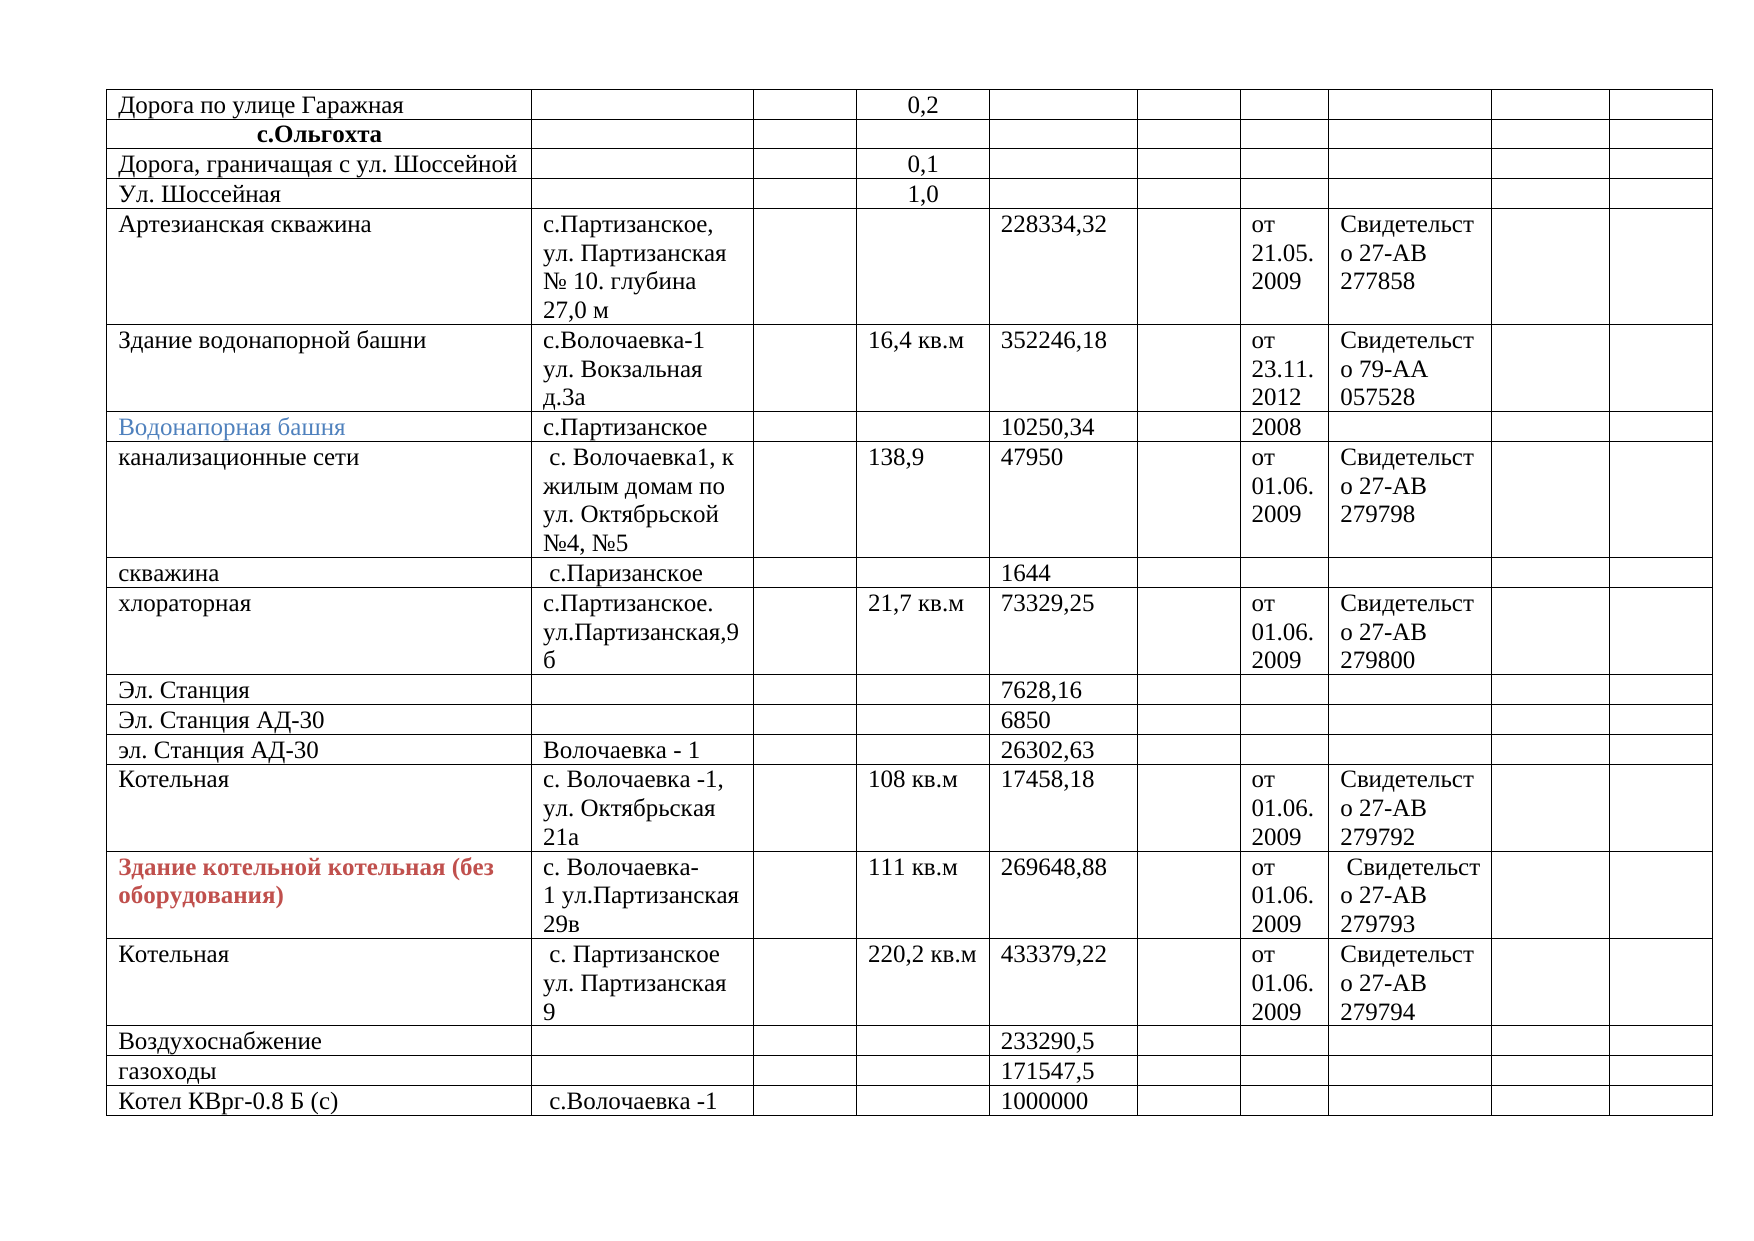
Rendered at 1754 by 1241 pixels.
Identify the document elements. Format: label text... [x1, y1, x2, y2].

table_cell [857, 705, 989, 734]
table_cell [754, 1086, 856, 1115]
table_cell 21,7 кв.м [857, 588, 989, 674]
table_cell 1,0 [857, 179, 989, 208]
table_cell [1492, 705, 1609, 734]
table_cell 0,2 [857, 90, 989, 118]
table_cell [754, 179, 856, 208]
table_cell [1610, 442, 1712, 557]
table_cell [1329, 149, 1491, 178]
table_cell [1329, 412, 1491, 441]
table_cell 433379,22 [990, 939, 1137, 1025]
table_cell [1610, 1056, 1712, 1085]
table_cell Котельная [107, 765, 531, 851]
table_cell [754, 558, 856, 587]
table_cell Эл. Станция АД-30 [107, 705, 531, 734]
table_cell [754, 120, 856, 148]
table_cell Артезианская скважина [107, 209, 531, 324]
table_cell [1492, 209, 1609, 324]
table_cell Свидетельсто 27-АВ 279794 [1329, 939, 1491, 1025]
table_cell [754, 735, 856, 763]
table_cell [1138, 179, 1240, 208]
table_cell [857, 735, 989, 763]
table_cell [1610, 209, 1712, 324]
table_cell [990, 179, 1137, 208]
table_cell [1138, 325, 1240, 411]
table_cell [1241, 675, 1328, 704]
table_cell [1241, 1056, 1328, 1085]
table_cell [1492, 588, 1609, 674]
table_cell [1138, 90, 1240, 118]
table_cell с. Волочаевка-1 ул.Партизанская 29в [532, 852, 753, 938]
table_cell 269648,88 [990, 852, 1137, 938]
table_cell Воздухоснабжение [107, 1026, 531, 1055]
table_cell [1241, 558, 1328, 587]
table_cell [1329, 1056, 1491, 1085]
table_cell [857, 1086, 989, 1115]
table_cell от 01.06.2009 [1241, 852, 1328, 938]
table_cell газоходы [107, 1056, 531, 1085]
table_cell [1492, 442, 1609, 557]
table_cell 47950 [990, 442, 1137, 557]
table_cell от 23.11.2012 [1241, 325, 1328, 411]
table_cell Свидетельсто 27-АВ 279800 [1329, 588, 1491, 674]
table_cell Здание водонапорной башни [107, 325, 531, 411]
table_cell 111 кв.м [857, 852, 989, 938]
table_cell [857, 1026, 989, 1055]
table_cell от 01.06.2009 [1241, 939, 1328, 1025]
table_cell [1241, 179, 1328, 208]
table_cell [1241, 149, 1328, 178]
table_cell от 01.06.2009 [1241, 588, 1328, 674]
table_cell Ул. Шоссейная [107, 179, 531, 208]
table_cell [1492, 149, 1609, 178]
table_cell с. Волочаевка1, к жилым домам по ул. Октябрьской №4, №5 [532, 442, 753, 557]
table_cell с.Партизанское. ул.Партизанская,9б [532, 588, 753, 674]
table_cell [1492, 1086, 1609, 1115]
table_cell с.Волочаевка-1 ул. Вокзальная д.3а [532, 325, 753, 411]
table_cell [754, 209, 856, 324]
table_cell от 21.05.2009 [1241, 209, 1328, 324]
table_cell [1138, 735, 1240, 763]
table_cell [857, 412, 989, 441]
table_cell [754, 939, 856, 1025]
table_cell [1610, 325, 1712, 411]
table_cell [1610, 558, 1712, 587]
table_cell [1329, 120, 1491, 148]
table_cell [754, 1056, 856, 1085]
table_cell [1610, 1086, 1712, 1115]
table_cell [1329, 90, 1491, 118]
table_cell 352246,18 [990, 325, 1137, 411]
table_cell [1329, 1086, 1491, 1115]
table_cell [754, 1026, 856, 1055]
table_cell [1241, 1026, 1328, 1055]
table_cell Дорога, граничащая с ул. Шоссейной [107, 149, 531, 178]
table_cell 1000000 [990, 1086, 1137, 1115]
table_cell [1610, 149, 1712, 178]
table_cell [1492, 939, 1609, 1025]
table_cell [1329, 558, 1491, 587]
table_cell 17458,18 [990, 765, 1137, 851]
table_cell [754, 705, 856, 734]
table_cell 1644 [990, 558, 1137, 587]
table_cell [1138, 765, 1240, 851]
table_cell [1610, 735, 1712, 763]
table_cell [1329, 675, 1491, 704]
table_cell [1138, 1026, 1240, 1055]
table_cell Волочаевка - 1 [532, 735, 753, 763]
table_cell [1492, 90, 1609, 118]
table_cell Свидетельсто 27-АВ 279793 [1329, 852, 1491, 938]
table_cell скважина [107, 558, 531, 587]
table_cell с. Волочаевка -1, ул. Октябрьская 21а [532, 765, 753, 851]
table_cell с.Ольгохта [107, 120, 531, 148]
table_cell [1610, 939, 1712, 1025]
table_cell 7628,16 [990, 675, 1137, 704]
table_cell [1610, 705, 1712, 734]
table_cell [1138, 120, 1240, 148]
table_cell Котел КВрг-0.8 Б (с) [107, 1086, 531, 1115]
table_cell [754, 412, 856, 441]
table_cell 108 кв.м [857, 765, 989, 851]
table_cell [857, 558, 989, 587]
table_cell [857, 1056, 989, 1085]
table_cell Свидетельсто 27-АВ 279792 [1329, 765, 1491, 851]
table_cell 233290,5 [990, 1026, 1137, 1055]
table_cell Котельная [107, 939, 531, 1025]
table_cell [532, 1056, 753, 1085]
table_cell [532, 675, 753, 704]
table_cell [1492, 675, 1609, 704]
table_cell [1492, 765, 1609, 851]
table_cell [532, 705, 753, 734]
table_cell [1138, 588, 1240, 674]
table_cell 73329,25 [990, 588, 1137, 674]
table_cell 10250,34 [990, 412, 1137, 441]
table_cell с. Партизанское ул. Партизанская 9 [532, 939, 753, 1025]
table_cell [1610, 90, 1712, 118]
table_cell [1138, 442, 1240, 557]
table_cell с.Паризанское [532, 558, 753, 587]
table_cell [1241, 1086, 1328, 1115]
table_cell [857, 120, 989, 148]
table_cell [532, 149, 753, 178]
table_cell [1492, 179, 1609, 208]
table_cell [754, 765, 856, 851]
table_cell [990, 120, 1137, 148]
table_cell [1610, 588, 1712, 674]
table_cell 6850 [990, 705, 1137, 734]
table_cell [857, 209, 989, 324]
table_cell [1610, 852, 1712, 938]
table_cell [1138, 412, 1240, 441]
table_cell [754, 442, 856, 557]
table_cell [1492, 1026, 1609, 1055]
table_cell [1138, 1056, 1240, 1085]
table_cell [754, 90, 856, 118]
table_cell Эл. Станция [107, 675, 531, 704]
table_cell 220,2 кв.м [857, 939, 989, 1025]
table_cell [1610, 1026, 1712, 1055]
table_cell канализационные сети [107, 442, 531, 557]
table_cell [990, 90, 1137, 118]
table_cell [1138, 558, 1240, 587]
table_cell [1492, 735, 1609, 763]
table_cell 138,9 [857, 442, 989, 557]
table_cell с.Партизанское [532, 412, 753, 441]
table_cell [1138, 705, 1240, 734]
table_cell [532, 120, 753, 148]
table_cell [1610, 412, 1712, 441]
table_cell 2008 [1241, 412, 1328, 441]
table_cell [1329, 179, 1491, 208]
table_cell [1138, 675, 1240, 704]
table_cell Свидетельсто 79-АА 057528 [1329, 325, 1491, 411]
table_cell [1492, 1056, 1609, 1085]
table_cell [1329, 705, 1491, 734]
table_cell 26302,63 [990, 735, 1137, 763]
table_cell 171547,5 [990, 1056, 1137, 1085]
table_cell [754, 852, 856, 938]
table_cell Водонапорная башня [107, 412, 531, 441]
table_cell [1329, 1026, 1491, 1055]
table_cell Свидетельсто 27-АВ 277858 [1329, 209, 1491, 324]
table_cell [1492, 120, 1609, 148]
table_cell эл. Станция АД-30 [107, 735, 531, 763]
table_cell [1492, 412, 1609, 441]
table_cell Здание котельной котельная (без оборудования) [107, 852, 531, 938]
table_cell [754, 588, 856, 674]
table_cell [532, 90, 753, 118]
table_cell 0,1 [857, 149, 989, 178]
table_cell [1610, 765, 1712, 851]
table_cell [1241, 120, 1328, 148]
table_cell [1241, 735, 1328, 763]
table_cell [1241, 705, 1328, 734]
table_cell [857, 675, 989, 704]
table_cell [1492, 325, 1609, 411]
table_cell [754, 149, 856, 178]
table_cell [1492, 558, 1609, 587]
table_cell 16,4 кв.м [857, 325, 989, 411]
table_cell [1610, 675, 1712, 704]
table_cell хлораторная [107, 588, 531, 674]
table_cell от 01.06.2009 [1241, 442, 1328, 557]
table_cell от 01.06.2009 [1241, 765, 1328, 851]
table_cell [754, 675, 856, 704]
table_cell [1329, 735, 1491, 763]
table_cell с.Партизанское, ул. Партизанская № 10. глубина 27,0 м [532, 209, 753, 324]
table_cell с.Волочаевка -1 [532, 1086, 753, 1115]
table_cell [1610, 179, 1712, 208]
table_cell [1138, 852, 1240, 938]
table_cell [532, 1026, 753, 1055]
table_cell Дорога по улице Гаражная [107, 90, 531, 118]
table_cell [1138, 149, 1240, 178]
table_cell [1138, 209, 1240, 324]
table_cell [532, 179, 753, 208]
table_cell [990, 149, 1137, 178]
table_cell Свидетельсто 27-АВ 279798 [1329, 442, 1491, 557]
table_cell [1492, 852, 1609, 938]
table_cell [754, 325, 856, 411]
table_cell 228334,32 [990, 209, 1137, 324]
table_cell [1138, 939, 1240, 1025]
table_cell [1610, 120, 1712, 148]
table_cell [1241, 90, 1328, 118]
table_cell [1138, 1086, 1240, 1115]
